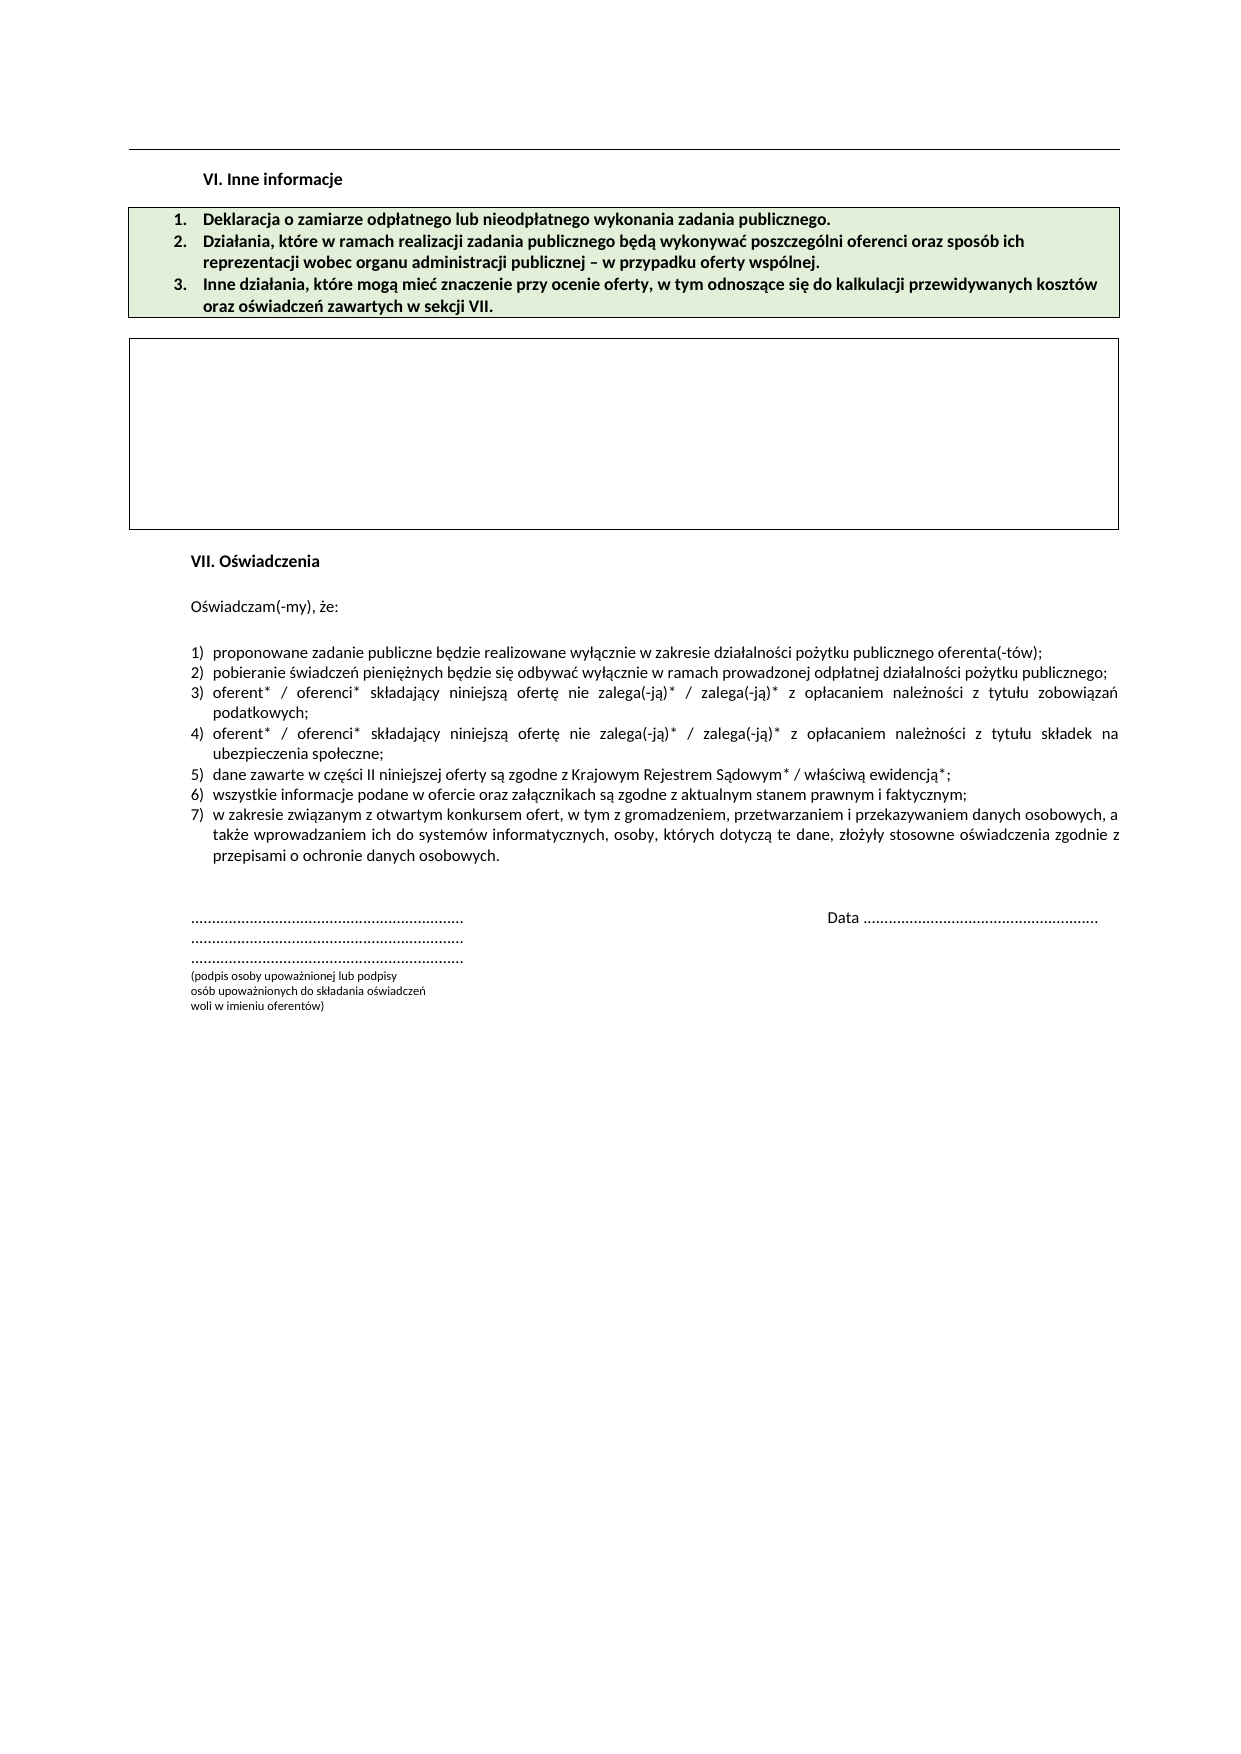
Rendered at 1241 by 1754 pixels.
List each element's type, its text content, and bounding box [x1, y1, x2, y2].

table_header [130, 339, 1118, 528]
text (podpis osoby upoważnionej lub podpisy [191, 968, 1120, 983]
text ................................................................. [191, 948, 1120, 968]
text 5) dane zawarte w części II niniejszej oferty są zgodne z Krajowym Rejestrem Sądowym* / właściwą ewidencją*; [191, 764, 1120, 784]
table_cell 1. Deklaracja o zamiarze odpłatnego lub nieodpłatnego wykonania zadania publicznego. [129, 208, 1119, 230]
text 4) oferent* / oferenci* składający niniejszą ofertę nie zalega(-ją)* / zalega(-ją)* z opłacaniem należności z tytułu składek na ubezpieczenia społeczne; [191, 723, 1120, 764]
table_cell 3. Inne działania, które mogą mieć znaczenie przy ocenie oferty, w tym odnoszące się do kalkulacji przewidywanych kosztów oraz oświadczeń zawartych w sekcji VII. [129, 273, 1119, 317]
text 3) oferent* / oferenci* składający niniejszą ofertę nie zalega(-ją)* / zalega(-ją)* z opłacaniem należności z tytułu zobowiązań podatkowych; [191, 682, 1120, 723]
table_cell 2. Działania, które w ramach realizacji zadania publicznego będą wykonywać poszczególni oferenci oraz sposób ich reprezentacji wobec organu administracji publicznej – w przypadku oferty wspólnej. [129, 230, 1119, 273]
text woli w imieniu oferentów) [191, 998, 1120, 1014]
text VII. Oświadczenia [191, 550, 1120, 572]
table_header VI. Inne informacje [129, 150, 1120, 207]
text 2) pobieranie świadczeń pieniężnych będzie się odbywać wyłącznie w ramach prowadzonej odpłatnej działalności pożytku publicznego; [191, 662, 1120, 682]
text ................................................................. [191, 927, 1120, 948]
text Oświadczam(-my), że: [191, 597, 1120, 617]
text 1) proponowane zadanie publiczne będzie realizowane wyłącznie w zakresie działalności pożytku publicznego oferenta(-tów); [191, 642, 1120, 662]
text osób upoważnionych do składania oświadczeń [191, 983, 1120, 998]
text 7) w zakresie związanym z otwartym konkursem ofert, w tym z gromadzeniem, przetwarzaniem i przekazywaniem danych osobowych, a także wprowadzaniem ich do systemów informatycznych, osoby, których dotyczą te dane, złożyły stosowne oświadczenia zgodnie z przepisami o ochronie danych osobowych. [191, 804, 1120, 865]
text ................................................................. Data ........................................................ [191, 907, 1120, 927]
text 6) wszystkie informacje podane w ofercie oraz załącznikach są zgodne z aktualnym stanem prawnym i faktycznym; [191, 784, 1120, 804]
